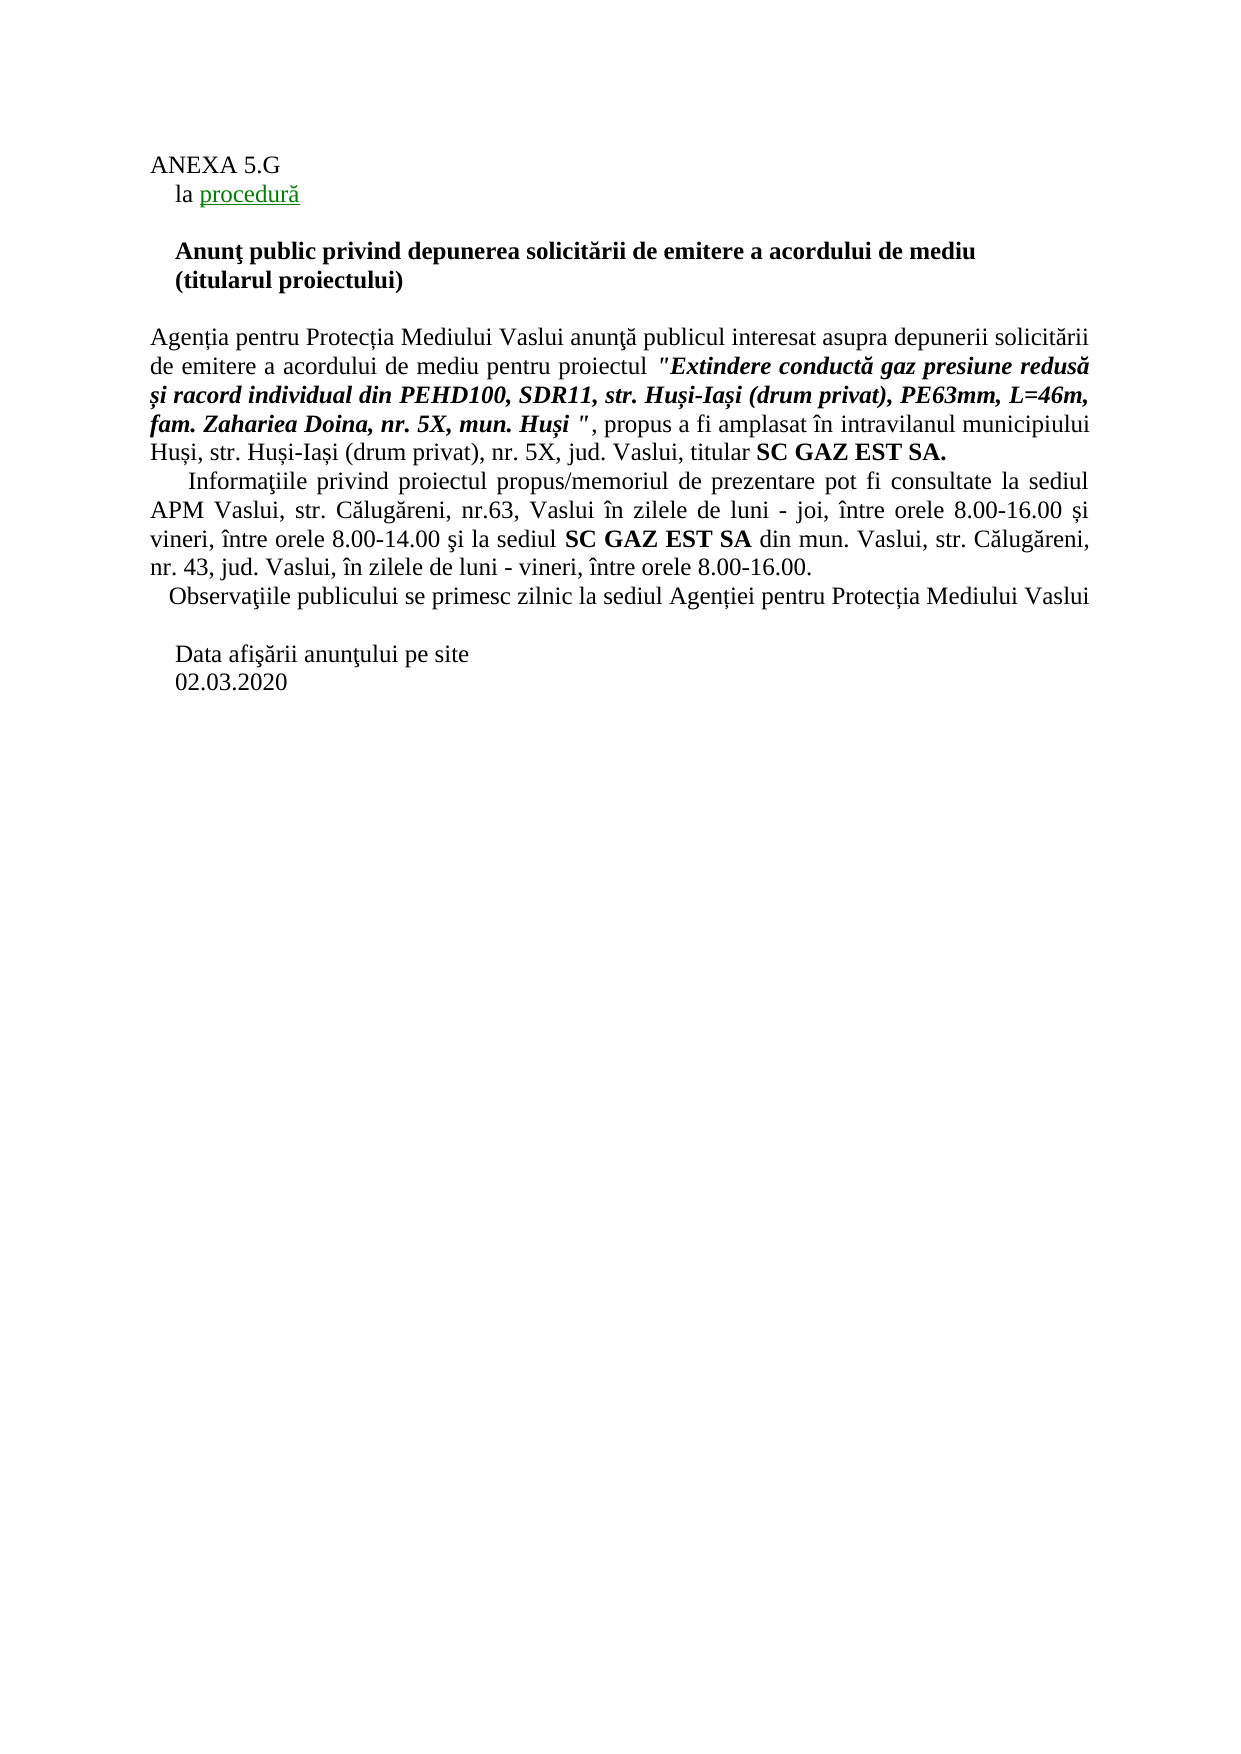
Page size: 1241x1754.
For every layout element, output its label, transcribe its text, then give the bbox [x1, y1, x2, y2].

text Data afişării anunţului pe site [150, 639, 1090, 667]
text Agenția pentru Protecția Mediului Vaslui anunţă publicul interesat asupra depunerii solicitării de emitere a acordului de mediu pentru proiectul "Extindere conductă gaz presiune redusă și racord individual din PEHD100, SDR11, str. Huși-Iași (drum privat), PE63mm, L=46m, fam. Zahariea Doina, nr. 5X, mun. Huși ", propus a fi amplasat în intravilanul municipiului Huși, str. Huși-Iași (drum privat), nr. 5X, jud. Vaslui, titular SC GAZ EST SA. [150, 322, 1090, 466]
text la procedură [150, 179, 1090, 207]
text (titularul proiectului) [150, 265, 1090, 294]
text Anunţ public privind depunerea solicitării de emitere a acordului de mediu [150, 236, 1090, 265]
text Observaţiile publicului se primesc zilnic la sediul Agenției pentru Protecția Mediului Vaslui [150, 581, 1090, 610]
text Informaţiile privind proiectul propus/memoriul de prezentare pot fi consultate la sediul APM Vaslui, str. Călugăreni, nr.63, Vaslui în zilele de luni - joi, între orele 8.00-16.00 și vineri, între orele 8.00-14.00 şi la sediul SC GAZ EST SA din mun. Vaslui, str. Călugăreni, nr. 43, jud. Vaslui, în zilele de luni - vineri, între orele 8.00-16.00. [150, 466, 1090, 581]
text 02.03.2020 [150, 667, 1090, 696]
text ANEXA 5.G [150, 150, 1090, 179]
